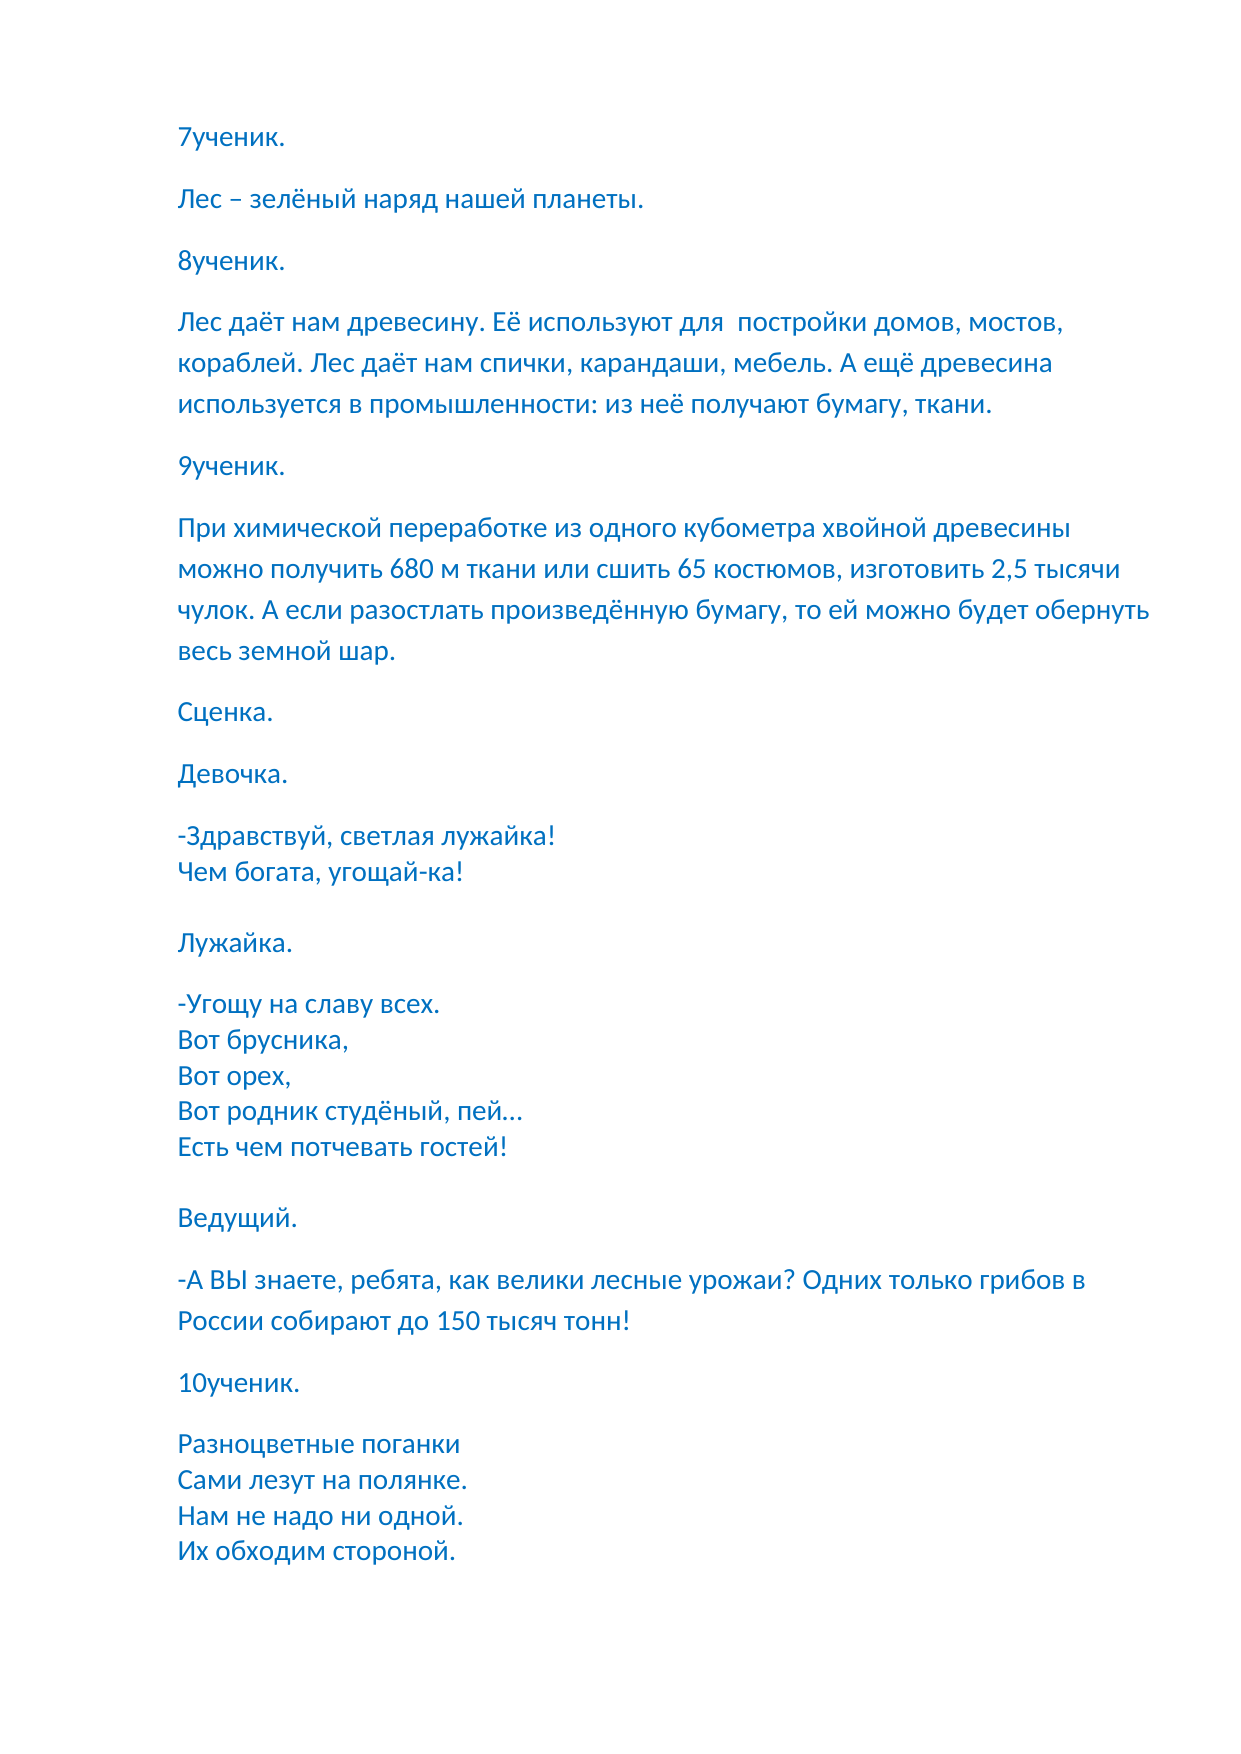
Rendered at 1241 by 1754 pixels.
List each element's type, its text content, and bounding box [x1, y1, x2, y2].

text 8ученик. [177, 242, 1152, 277]
text Вот орех, [177, 1057, 1152, 1092]
text 10ученик. [177, 1364, 1152, 1399]
text Вот родник студёный, пей… [177, 1092, 1152, 1128]
text Вот брусника, [177, 1021, 1152, 1057]
text Есть чем потчевать гостей! [177, 1128, 1152, 1164]
text Девочка. [177, 755, 1152, 791]
text Разноцветные поганки [177, 1426, 1152, 1461]
text Ведущий. [177, 1199, 1152, 1235]
text -А ВЫ знаете, ребята, как велики лесные урожаи? Одних только грибов в России собирают до 150 тысяч тонн! [177, 1261, 1152, 1338]
text Лужайка. [177, 924, 1152, 959]
text Лес даёт нам древесину. Её используют для постройки домов, мостов, кораблей. Лес даёт нам спички, карандаши, мебель. А ещё древесина используется в промышленности: из неё получают бумагу, ткани. [177, 303, 1152, 421]
text Чем богата, угощай-ка! [177, 853, 1152, 888]
text Лес – зелёный наряд нашей планеты. [177, 180, 1152, 216]
text При химической переработке из одного кубометра хвойной древесины можно получить 680 м ткани или сшить 65 костюмов, изготовить 2,5 тысячи чулок. А если разостлать произведённую бумагу, то ей можно будет обернуть весь земной шар. [177, 509, 1152, 667]
text 7ученик. [177, 118, 1152, 154]
text -Здравствуй, светлая лужайка! [177, 817, 1152, 853]
text Их обходим стороной. [177, 1532, 1152, 1568]
text 9ученик. [177, 447, 1152, 483]
text Сценка. [177, 693, 1152, 729]
text Нам не надо ни одной. [177, 1497, 1152, 1532]
text Сами лезут на полянке. [177, 1461, 1152, 1497]
text -Угощу на славу всех. [177, 986, 1152, 1021]
